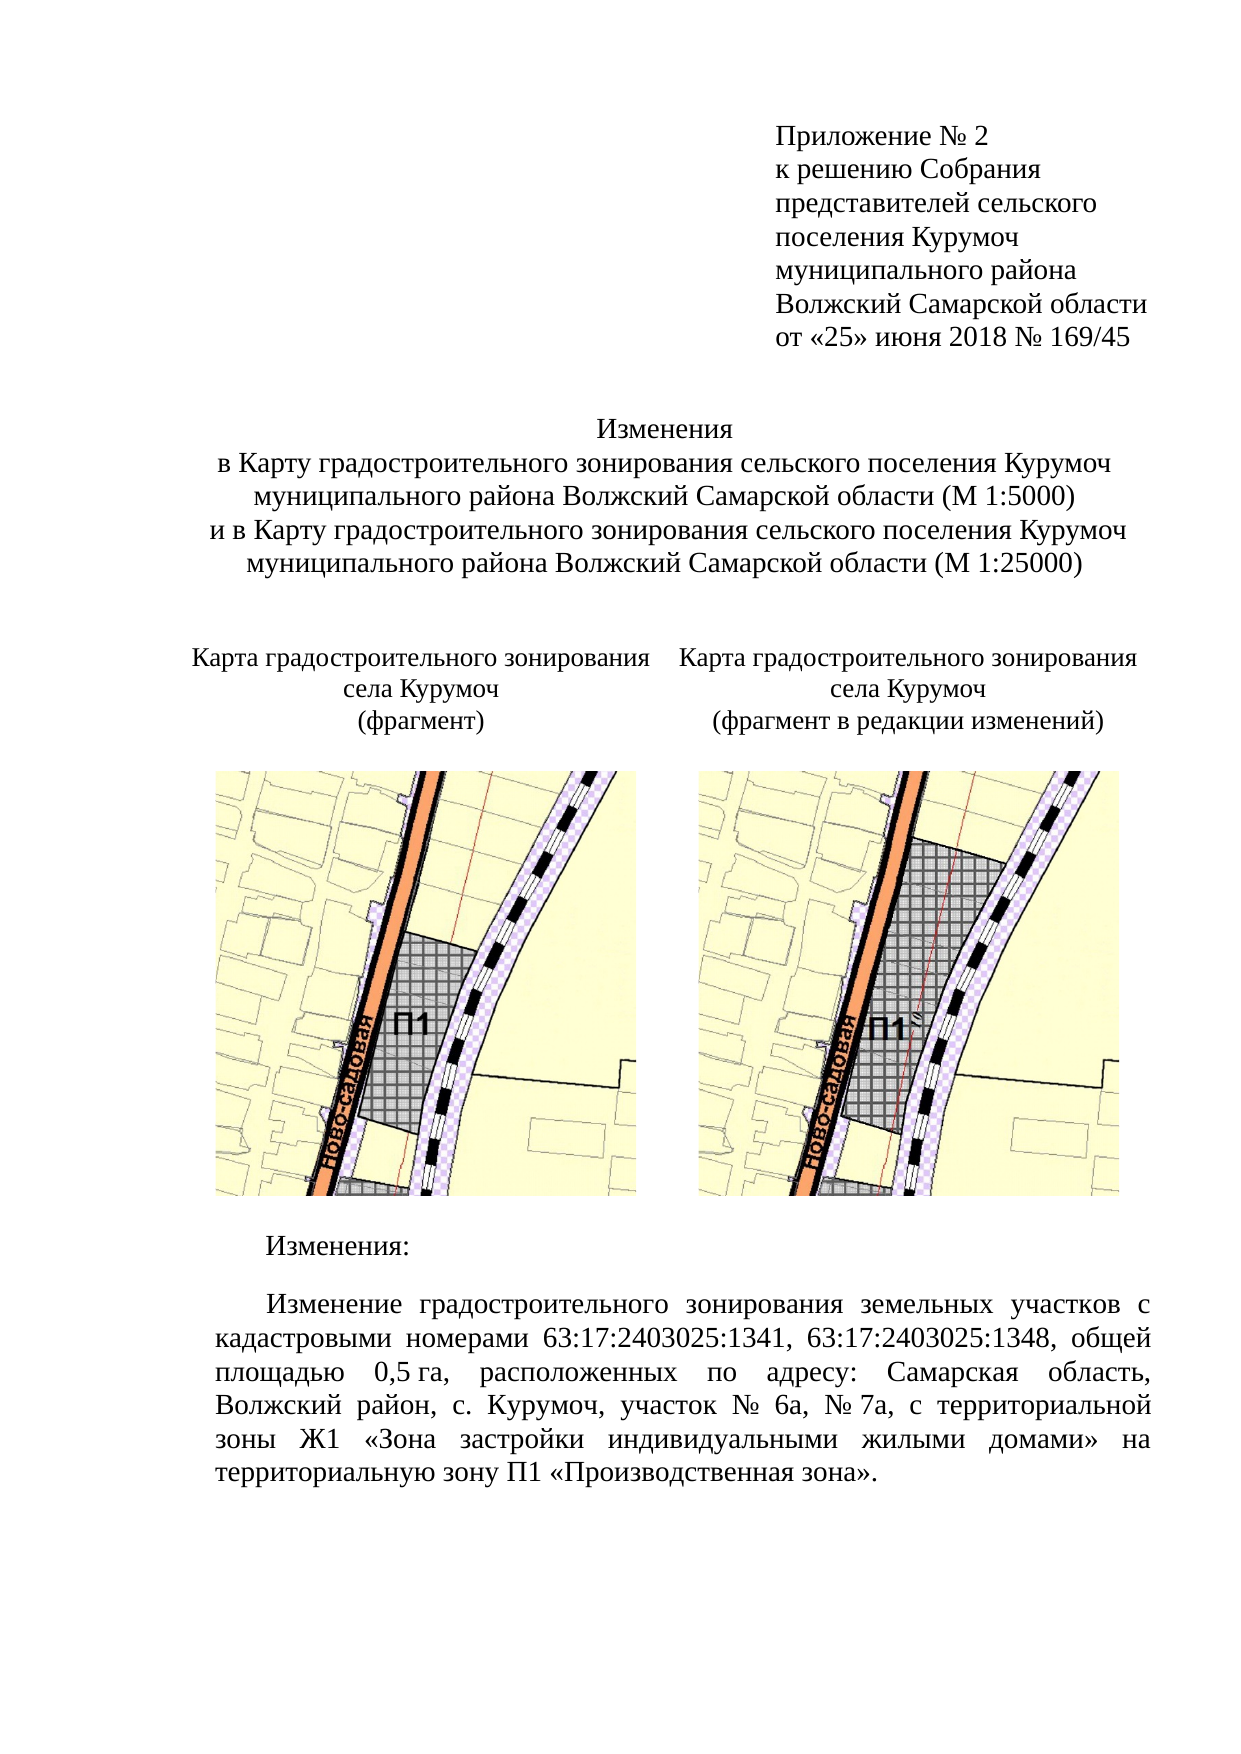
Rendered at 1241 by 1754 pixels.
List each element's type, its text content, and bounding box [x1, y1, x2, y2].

text и в Карту градостроительного зонирования сельского поселения Курумоч муниципального района Волжский Самарской области (М 1:25000) [177, 512, 1152, 579]
picture [697, 771, 1119, 1194]
text в Карту градостроительного зонирования сельского поселения Курумоч муниципального района Волжский Самарской области (М 1:5000) [177, 445, 1152, 512]
text муниципального района [177, 252, 1152, 286]
text поселения Курумоч [177, 219, 1152, 252]
text представителей сельского [177, 185, 1152, 219]
list Изменение градостроительного зонирования земельных участков с кадастровыми номерами 63:17:2403025:1341, 63:17:2403025:1348, общей площадью 0,5 га, расположенных по адресу: Самарская область, Волжский район, с. Курумоч, участок № 6а, № 7а, с территориальной зоны Ж1 «Зона застройки индивидуальными жилыми домами» на территориальную зону П1 «Производственная зона». [215, 1287, 1152, 1488]
text Изменения [177, 411, 1152, 445]
text Волжский Самарской области [177, 286, 1152, 319]
text от «25» июня 2018 № 169/45 [177, 319, 1152, 353]
text Приложение № 2 [177, 118, 1152, 152]
picture [214, 771, 636, 1194]
table_header Карта градостроительного зонирования села Курумоч (фрагмент) [177, 641, 664, 1197]
table_header Карта градостроительного зонирования села Курумоч (фрагмент в редакции изменений) [665, 641, 1152, 1197]
text к решению Собрания [177, 152, 1152, 185]
text Изменения: [177, 1228, 1152, 1262]
